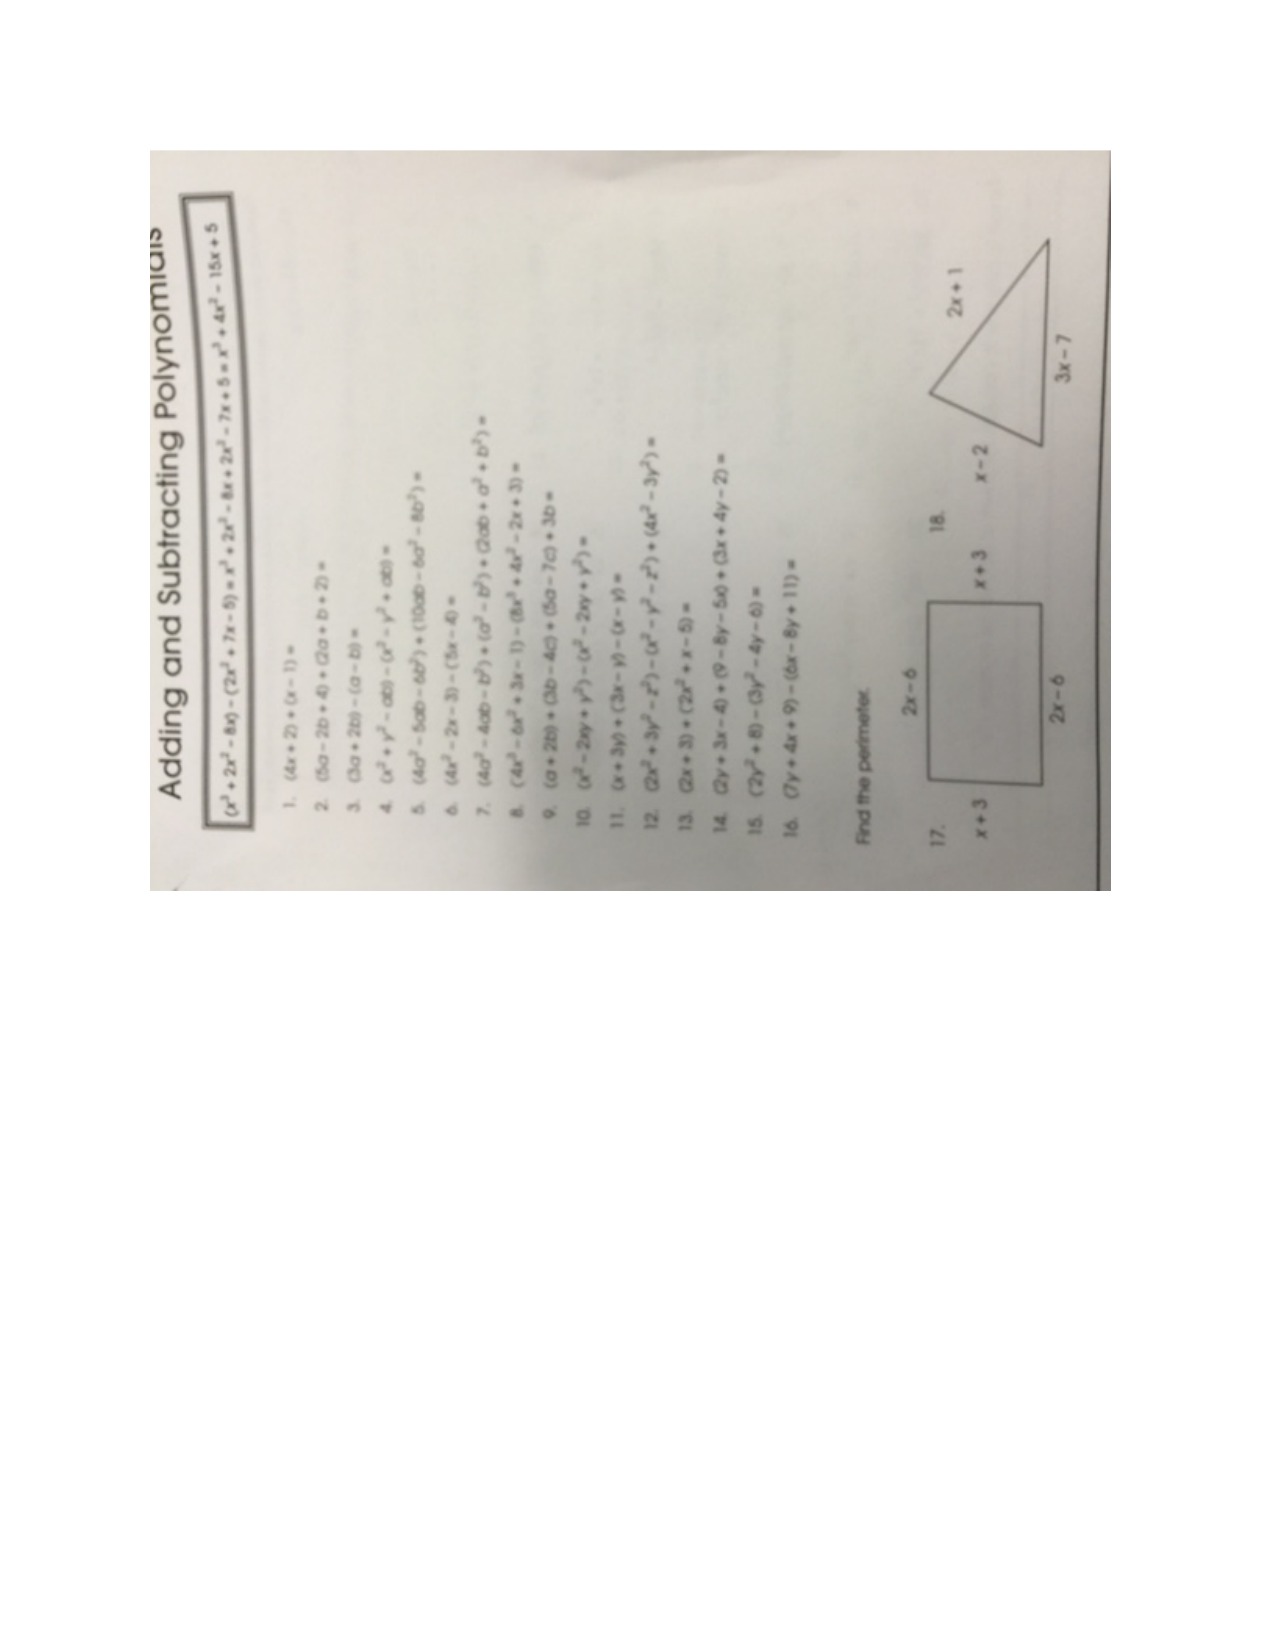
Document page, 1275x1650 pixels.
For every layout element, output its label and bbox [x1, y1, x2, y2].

picture [150, 150, 1111, 891]
